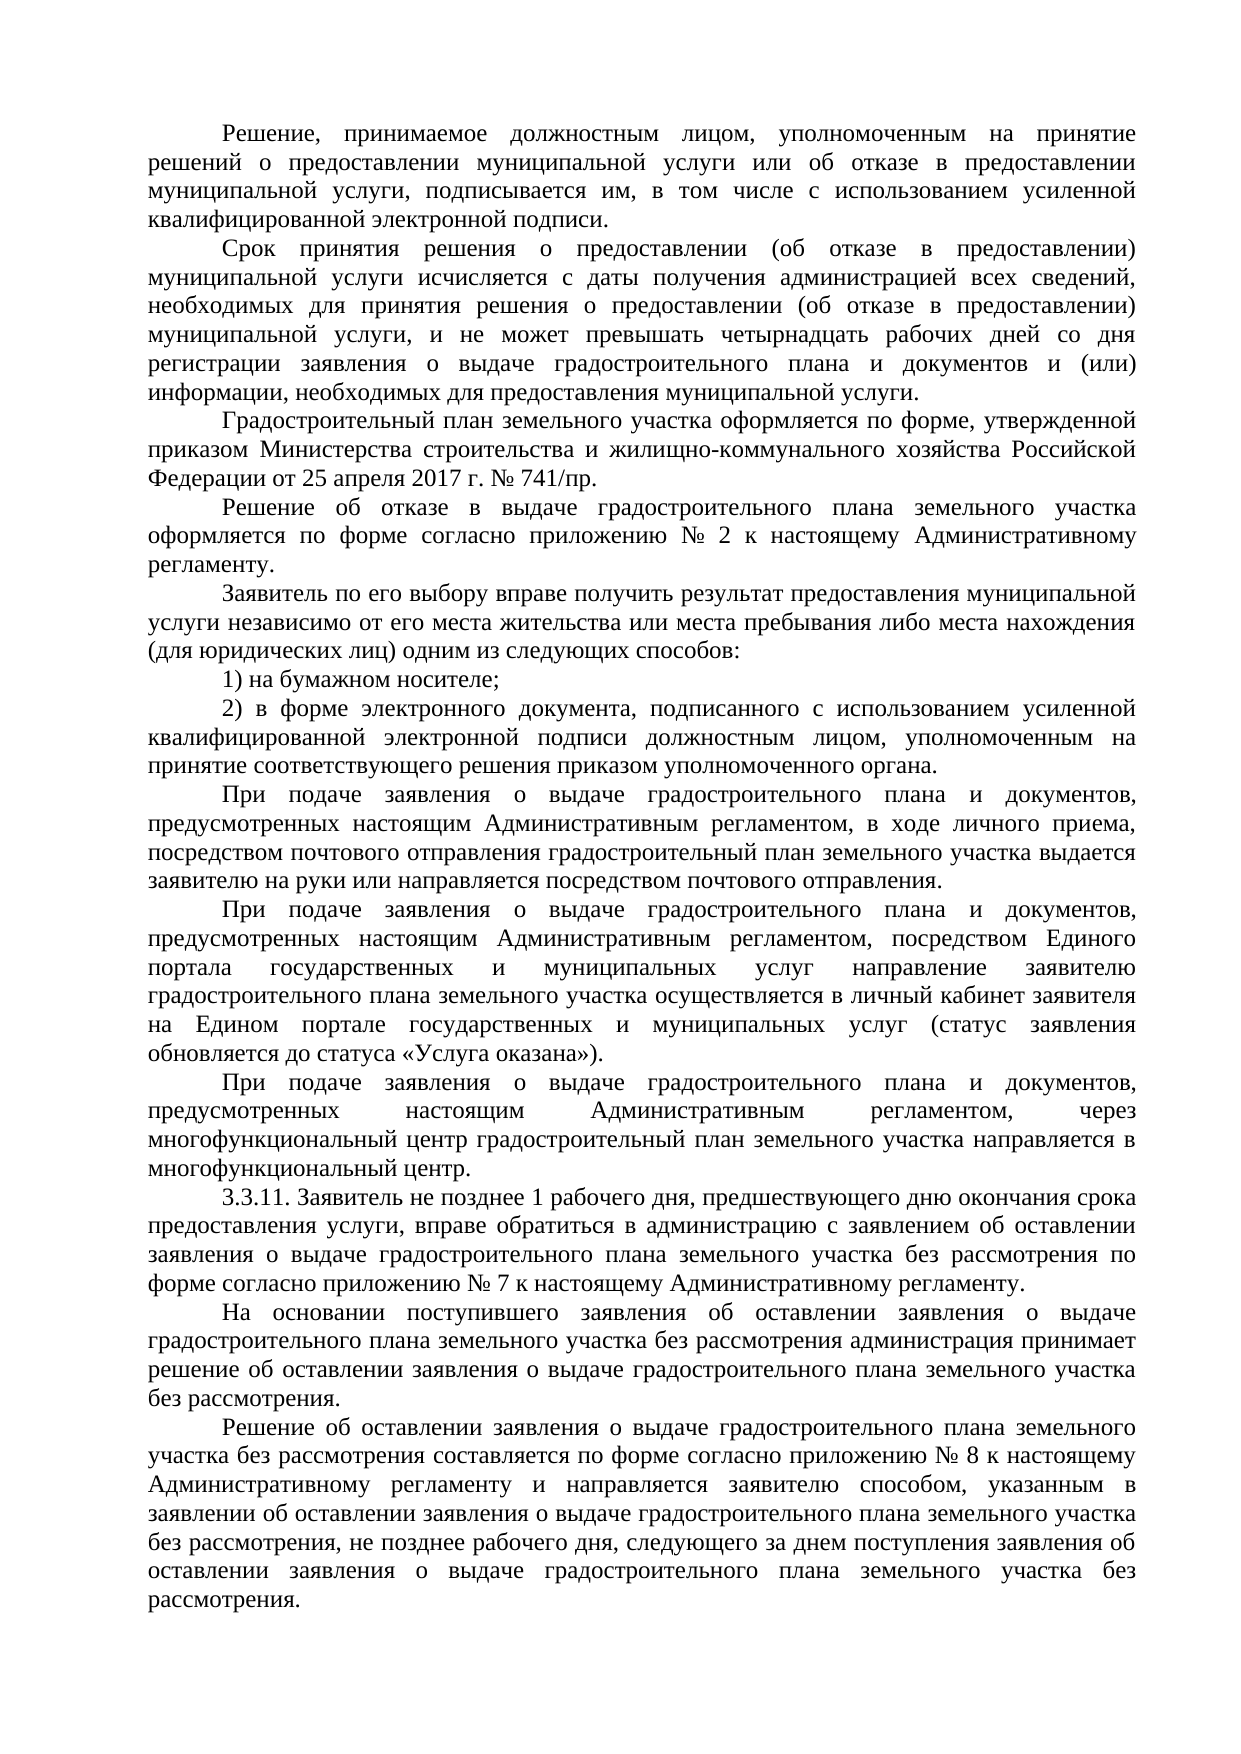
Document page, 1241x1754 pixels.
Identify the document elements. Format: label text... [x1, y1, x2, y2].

text При подаче заявления о выдаче градостроительного плана и документов, предусмотренных настоящим Административным регламентом, через многофункциональный центр градостроительный план земельного участка направляется в многофункциональный центр. [148, 1067, 1137, 1182]
text Решение об оставлении заявления о выдаче градостроительного плана земельного участка без рассмотрения составляется по форме согласно приложению № 8 к настоящему Административному регламенту и направляется заявителю способом, указанным в заявлении об оставлении заявления о выдаче градостроительного плана земельного участка без рассмотрения, не позднее рабочего дня, следующего за днем поступления заявления об оставлении заявления о выдаче градостроительного плана земельного участка без рассмотрения. [148, 1412, 1137, 1613]
text При подаче заявления о выдаче градостроительного плана и документов, предусмотренных настоящим Административным регламентом, посредством Единого портала государственных и муниципальных услуг направление заявителю градостроительного плана земельного участка осуществляется в личный кабинет заявителя на Едином портале государственных и муниципальных услуг (статус заявления обновляется до статуса «Услуга оказана»). [148, 894, 1137, 1067]
text Заявитель по его выбору вправе получить результат предоставления муниципальной услуги независимо от его места жительства или места пребывания либо места нахождения (для юридических лиц) одним из следующих способов: [148, 578, 1137, 664]
text Срок принятия решения о предоставлении (об отказе в предоставлении) муниципальной услуги исчисляется с даты получения администрацией всех сведений, необходимых для принятия решения о предоставлении (об отказе в предоставлении) муниципальной услуги, и не может превышать четырнадцать рабочих дней со дня регистрации заявления о выдаче градостроительного плана и документов и (или) информации, необходимых для предоставления муниципальной услуги. [148, 233, 1137, 406]
text Решение об отказе в выдаче градостроительного плана земельного участка оформляется по форме согласно приложению № 2 к настоящему Административному регламенту. [148, 492, 1137, 578]
text На основании поступившего заявления об оставлении заявления о выдаче градостроительного плана земельного участка без рассмотрения администрация принимает решение об оставлении заявления о выдаче градостроительного плана земельного участка без рассмотрения. [148, 1297, 1137, 1412]
text 2) в форме электронного документа, подписанного с использованием усиленной квалифицированной электронной подписи должностным лицом, уполномоченным на принятие соответствующего решения приказом уполномоченного органа. [148, 693, 1137, 779]
text 1) на бумажном носителе; [148, 664, 1137, 693]
text Решение, принимаемое должностным лицом, уполномоченным на принятие решений о предоставлении муниципальной услуги или об отказе в предоставлении муниципальной услуги, подписывается им, в том числе с использованием усиленной квалифицированной электронной подписи. [148, 118, 1137, 233]
text 3.3.11. Заявитель не позднее 1 рабочего дня, предшествующего дню окончания срока предоставления услуги, вправе обратиться в администрацию с заявлением об оставлении заявления о выдаче градостроительного плана земельного участка без рассмотрения по форме согласно приложению № 7 к настоящему Административному регламенту. [148, 1182, 1137, 1297]
text При подаче заявления о выдаче градостроительного плана и документов, предусмотренных настоящим Административным регламентом, в ходе личного приема, посредством почтового отправления градостроительный план земельного участка выдается заявителю на руки или направляется посредством почтового отправления. [148, 779, 1137, 894]
text Градостроительный план земельного участка оформляется по форме, утвержденной приказом Министерства строительства и жилищно-коммунального хозяйства Российской Федерации от 25 апреля 2017 г. № 741/пр. [148, 406, 1137, 492]
